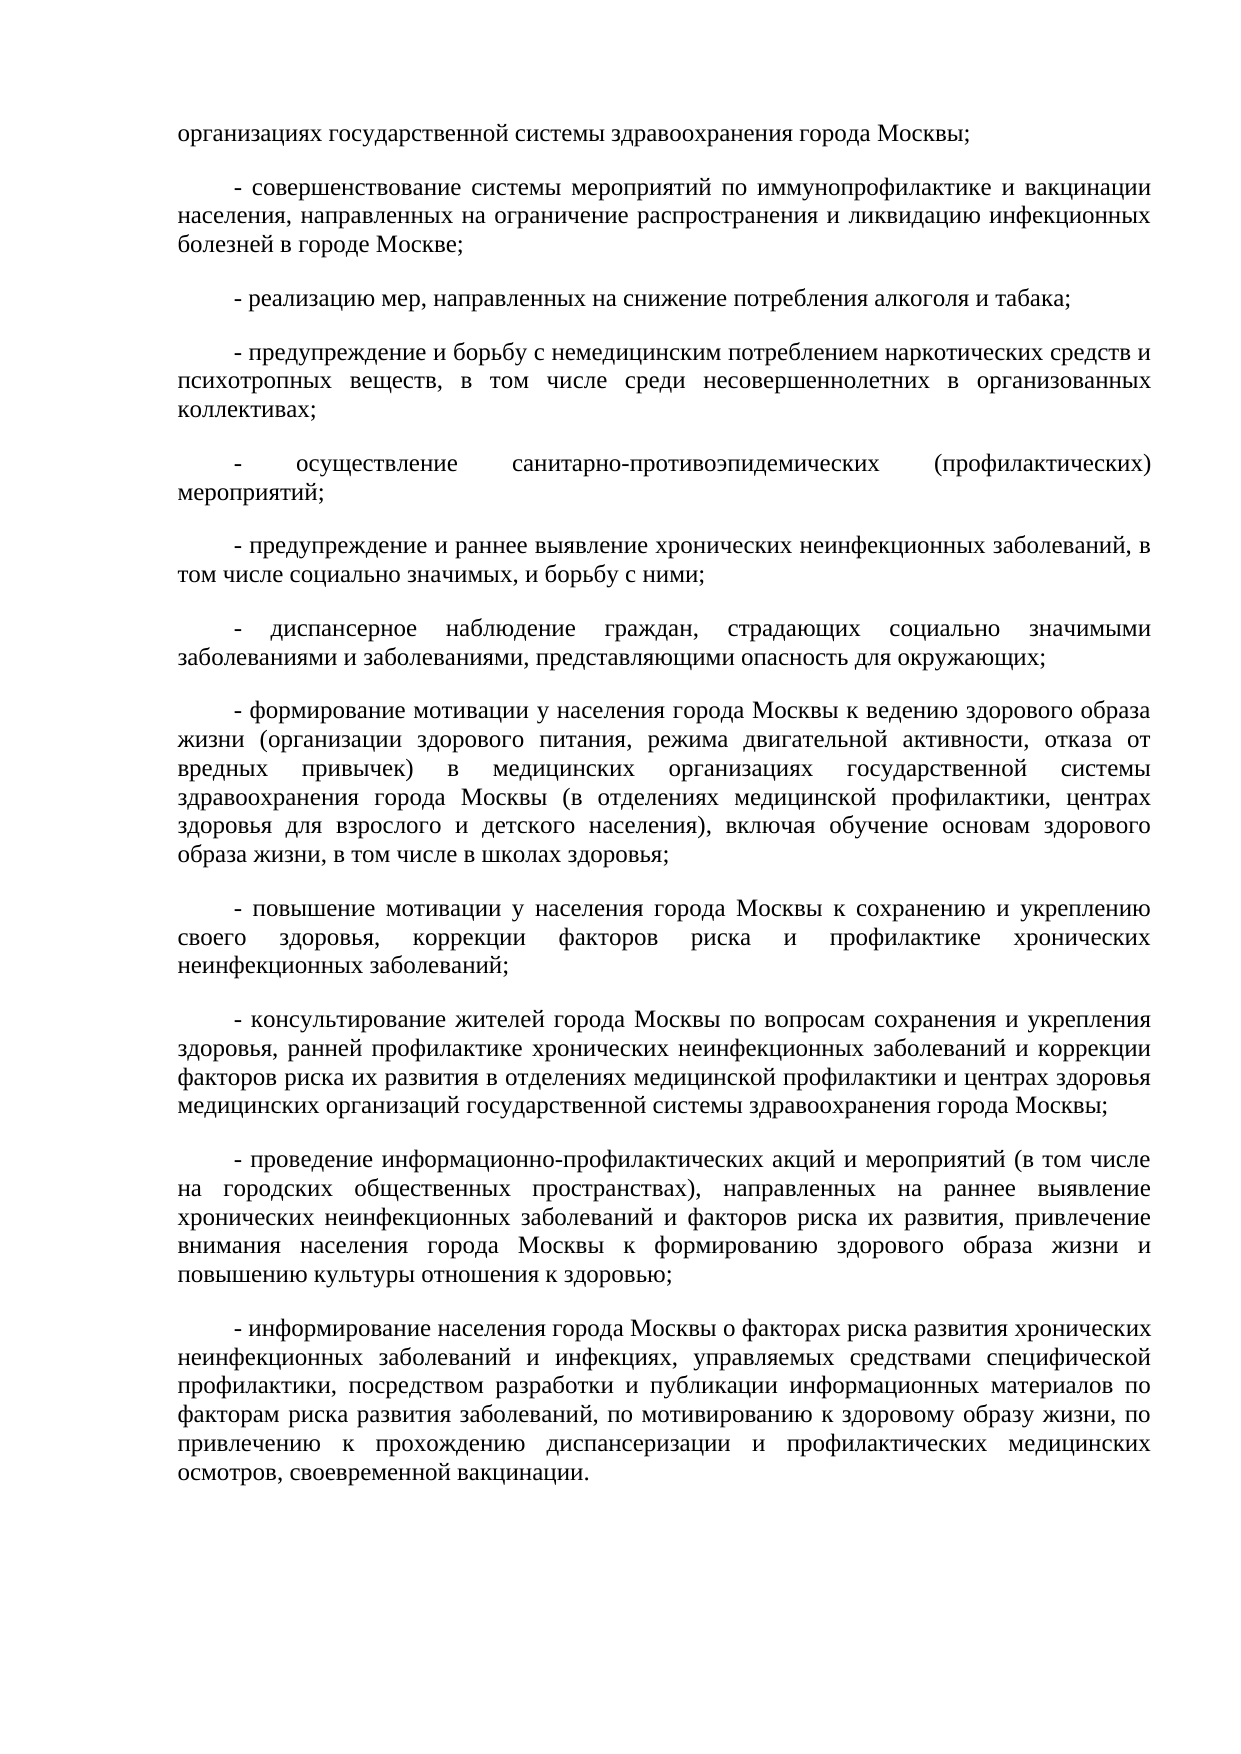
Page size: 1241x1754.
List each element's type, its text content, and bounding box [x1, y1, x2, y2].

text - проведение информационно-профилактических акций и мероприятий (в том числе на городских общественных пространствах), направленных на раннее выявление хронических неинфекционных заболеваний и факторов риска их развития, привлечение внимания населения города Москвы к формированию здорового образа жизни и повышению культуры отношения к здоровью; [177, 1144, 1152, 1288]
text - консультирование жителей города Москвы по вопросам сохранения и укрепления здоровья, ранней профилактике хронических неинфекционных заболеваний и коррекции факторов риска их развития в отделениях медицинской профилактики и центрах здоровья медицинских организаций государственной системы здравоохранения города Москвы; [177, 1004, 1152, 1119]
text - повышение мотивации у населения города Москвы к сохранению и укреплению своего здоровья, коррекции факторов риска и профилактике хронических неинфекционных заболеваний; [177, 893, 1152, 979]
text - предупреждение и борьбу с немедицинским потреблением наркотических средств и психотропных веществ, в том числе среди несовершеннолетних в организованных коллективах; [177, 337, 1152, 423]
text - реализацию мер, направленных на снижение потребления алкоголя и табака; [177, 283, 1152, 312]
text - предупреждение и раннее выявление хронических неинфекционных заболеваний, в том числе социально значимых, и борьбу с ними; [177, 531, 1152, 588]
text - формирование мотивации у населения города Москвы к ведению здорового образа жизни (организации здорового питания, режима двигательной активности, отказа от вредных привычек) в медицинских организациях государственной системы здравоохранения города Москвы (в отделениях медицинской профилактики, центрах здоровья для взрослого и детского населения), включая обучение основам здорового образа жизни, в том числе в школах здоровья; [177, 696, 1152, 868]
text - диспансерное наблюдение граждан, страдающих социально значимыми заболеваниями и заболеваниями, представляющими опасность для окружающих; [177, 613, 1152, 671]
text - осуществление санитарно-противоэпидемических (профилактических) мероприятий; [177, 448, 1152, 506]
text - совершенствование системы мероприятий по иммунопрофилактике и вакцинации населения, направленных на ограничение распространения и ликвидацию инфекционных болезней в городе Москве; [177, 172, 1152, 258]
text - информирование населения города Москвы о факторах риска развития хронических неинфекционных заболеваний и инфекциях, управляемых средствами специфической профилактики, посредством разработки и публикации информационных материалов по факторам риска развития заболеваний, по мотивированию к здоровому образу жизни, по привлечению к прохождению диспансеризации и профилактических медицинских осмотров, своевременной вакцинации. [177, 1313, 1152, 1486]
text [177, 118, 1152, 147]
